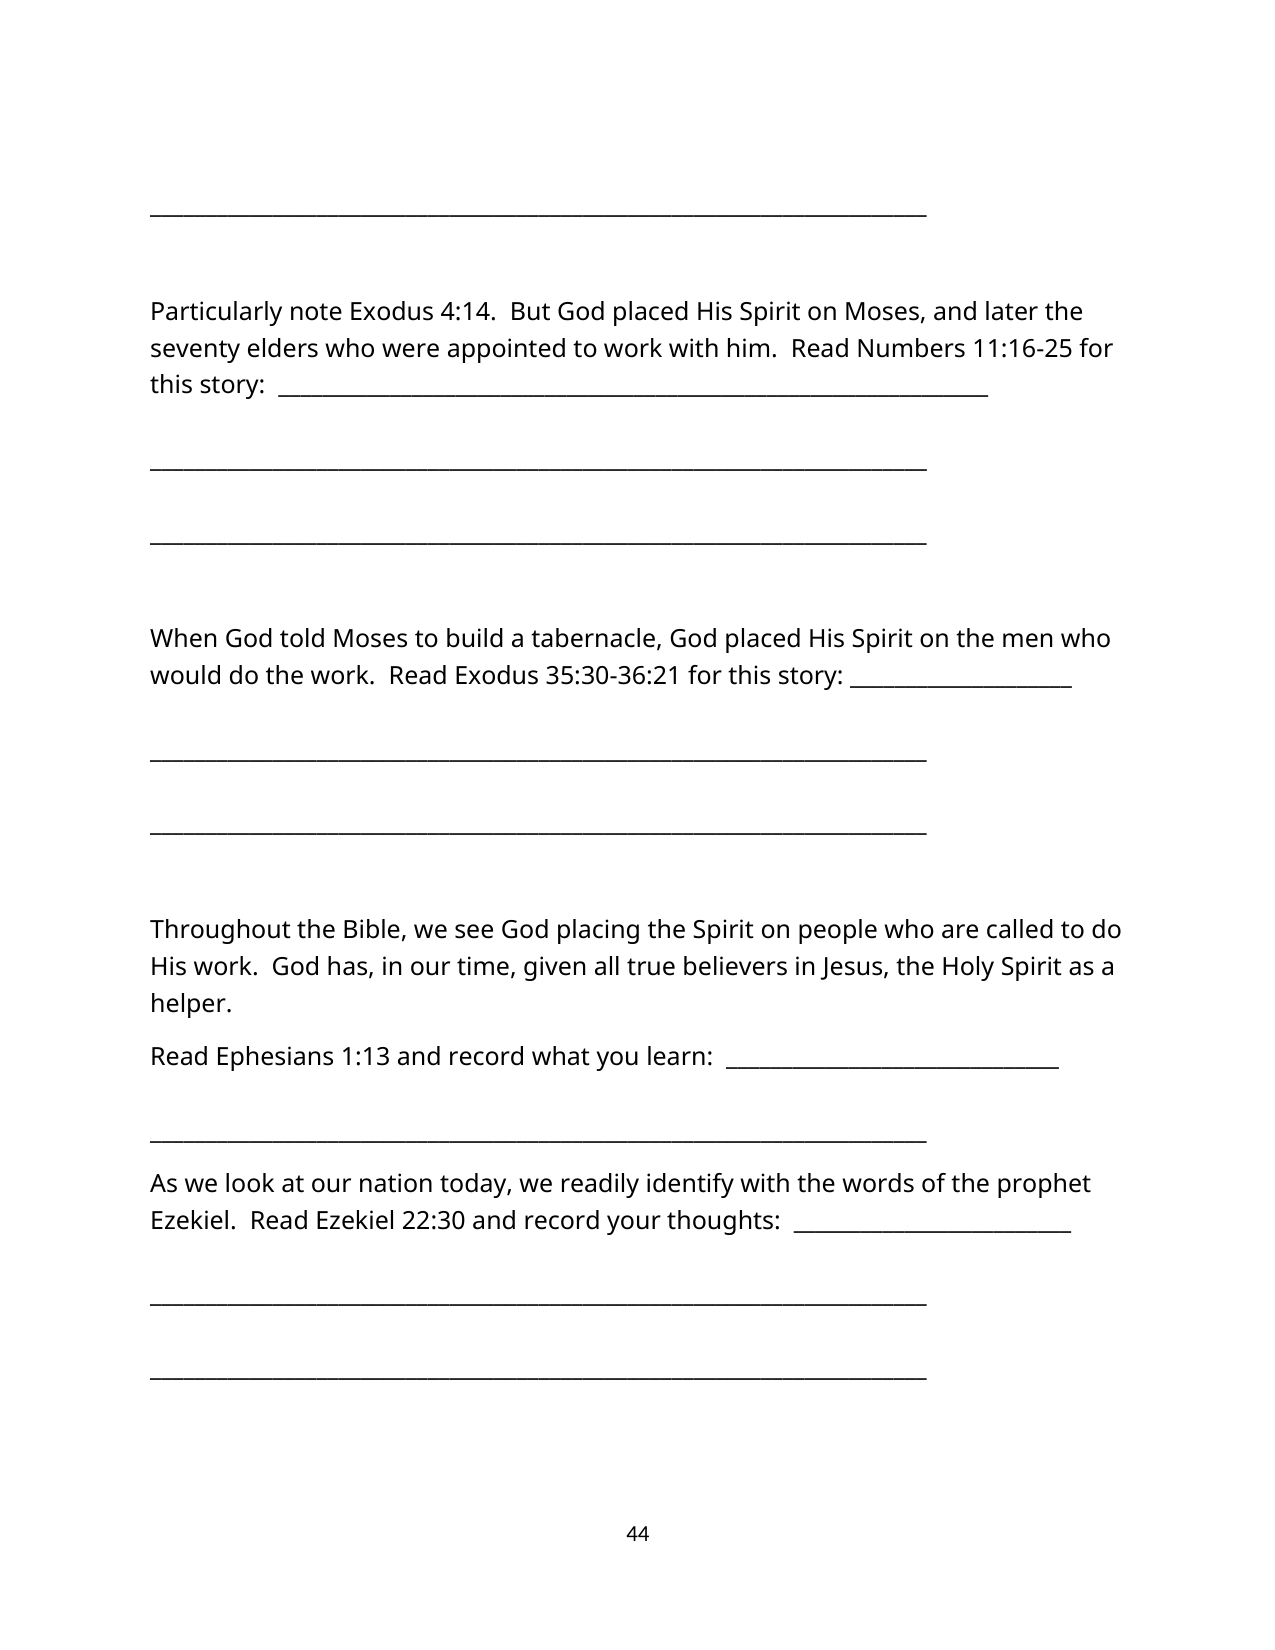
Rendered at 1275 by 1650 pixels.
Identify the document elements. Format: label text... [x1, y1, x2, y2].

text Read Ephesians 1:13 and record what you learn: ______________________________ ______________________________________________________________________ [150, 1039, 1125, 1146]
text Particularly note Exodus 4:14. But God placed His Spirit on Moses, and later the seventy elders who were appointed to work with him. Read Numbers 11:16-25 for this story: ________________________________________________________________ ______________________________________________________________________ ______________________________________________________________________ [150, 294, 1125, 548]
text Throughout the Bible, we see God placing the Spirit on people who are called to do His work. God has, in our time, given all true believers in Jesus, the Holy Spirit as a helper. [150, 912, 1125, 1019]
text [150, 150, 1125, 221]
text As we look at our nation today, we readily identify with the words of the prophet Ezekiel. Read Ezekiel 22:30 and record your thoughts: _________________________ ______________________________________________________________________ ______________________________________________________________________ [150, 1166, 1125, 1384]
text When God told Moses to build a tabernacle, God placed His Spirit on the men who would do the work. Read Exodus 35:30-36:21 for this story: ____________________ ______________________________________________________________________ ______________________________________________________________________ [150, 621, 1125, 839]
